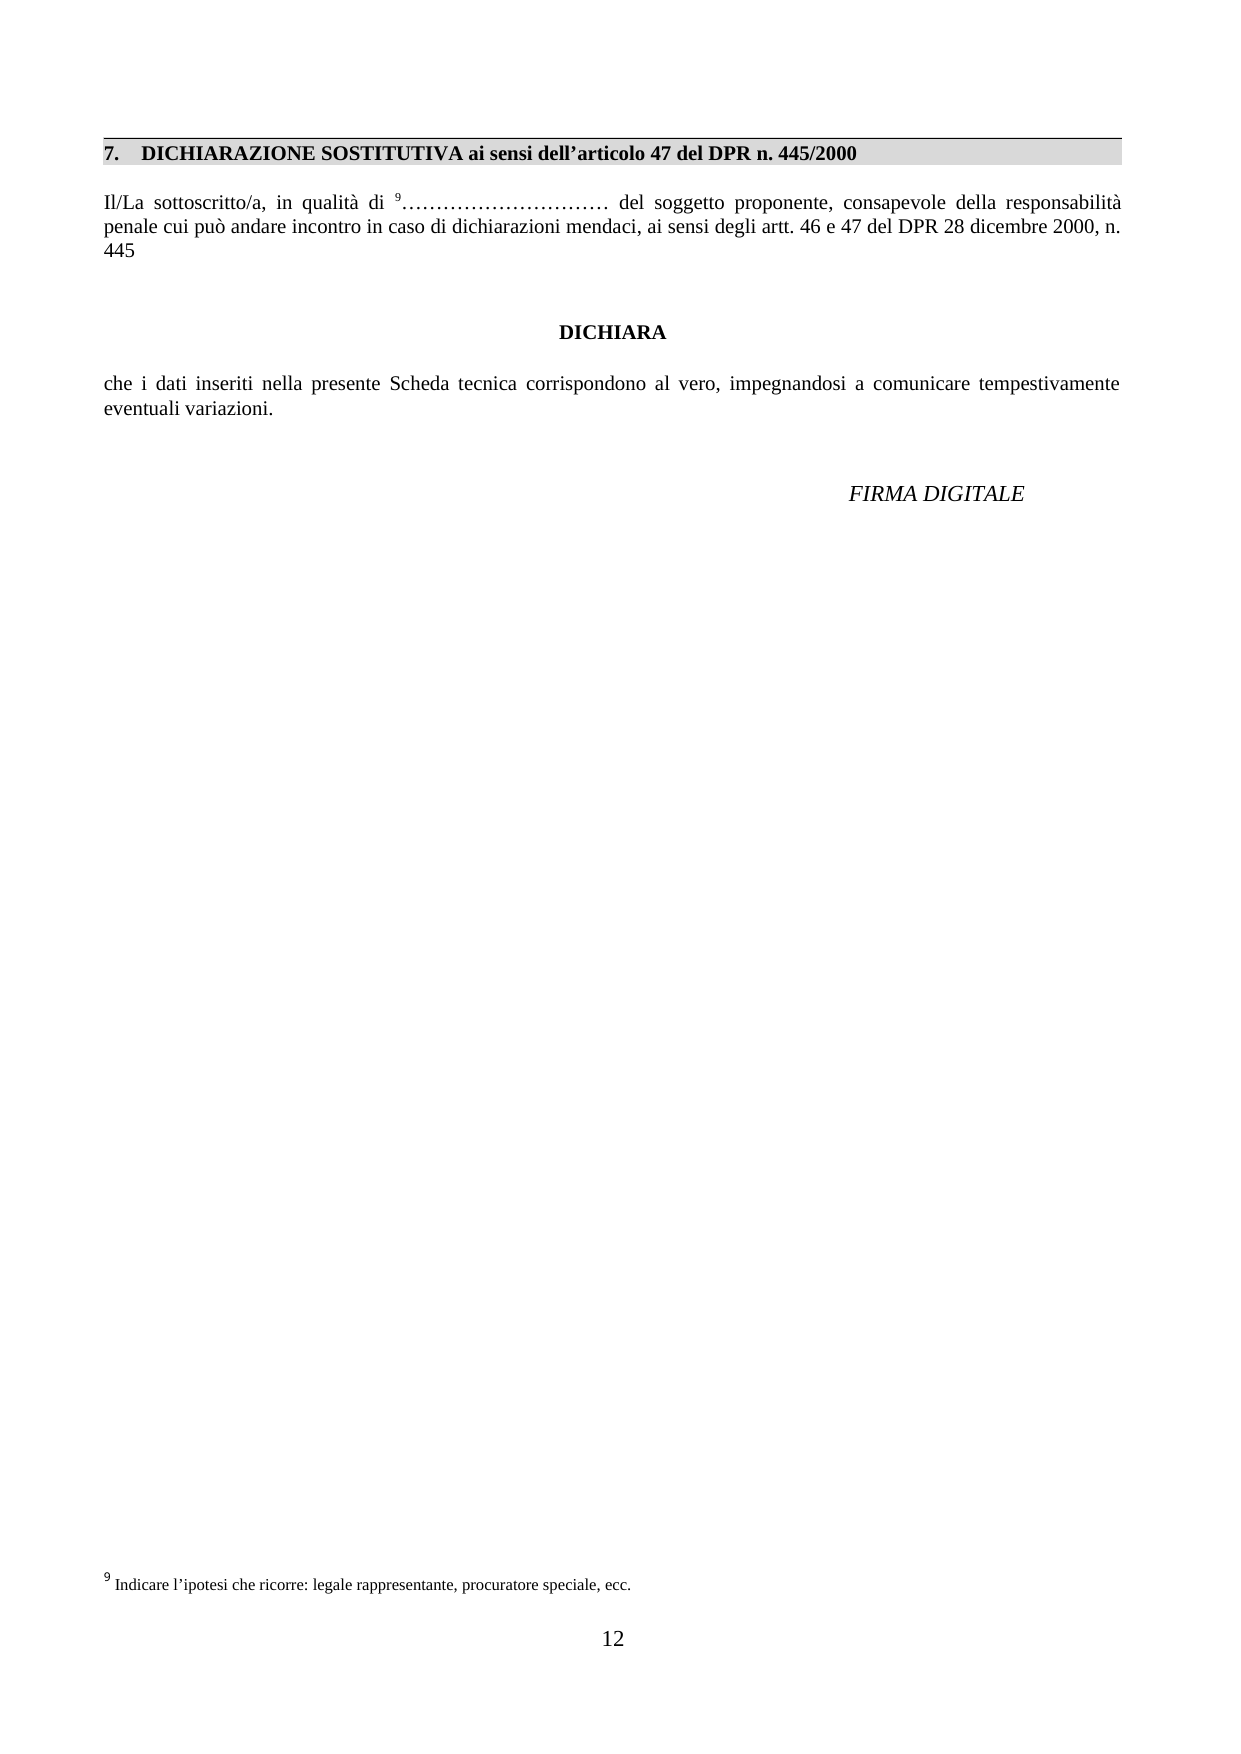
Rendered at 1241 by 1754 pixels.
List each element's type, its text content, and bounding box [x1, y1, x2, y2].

text che i dati inseriti nella presente Scheda tecnica corrispondono al vero, impegnandosi a comunicare tempestivamente eventuali variazioni. [103, 371, 1122, 419]
text FIRMA DIGITALE [753, 480, 1122, 506]
list DICHIARAZIONE SOSTITUTIVA ai sensi dell’articolo 47 del DPR n. 445/2000 [103, 139, 1122, 165]
text DICHIARA [103, 313, 1122, 346]
text Il/La sottoscritto/a, in qualità di ………………………… del soggetto proponente, consapevole della responsabilità penale cui può andare incontro in caso di dichiarazioni mendaci, ai sensi degli artt. 46 e 47 del DPR 28 dicembre 2000, n. 445 [103, 190, 1122, 262]
